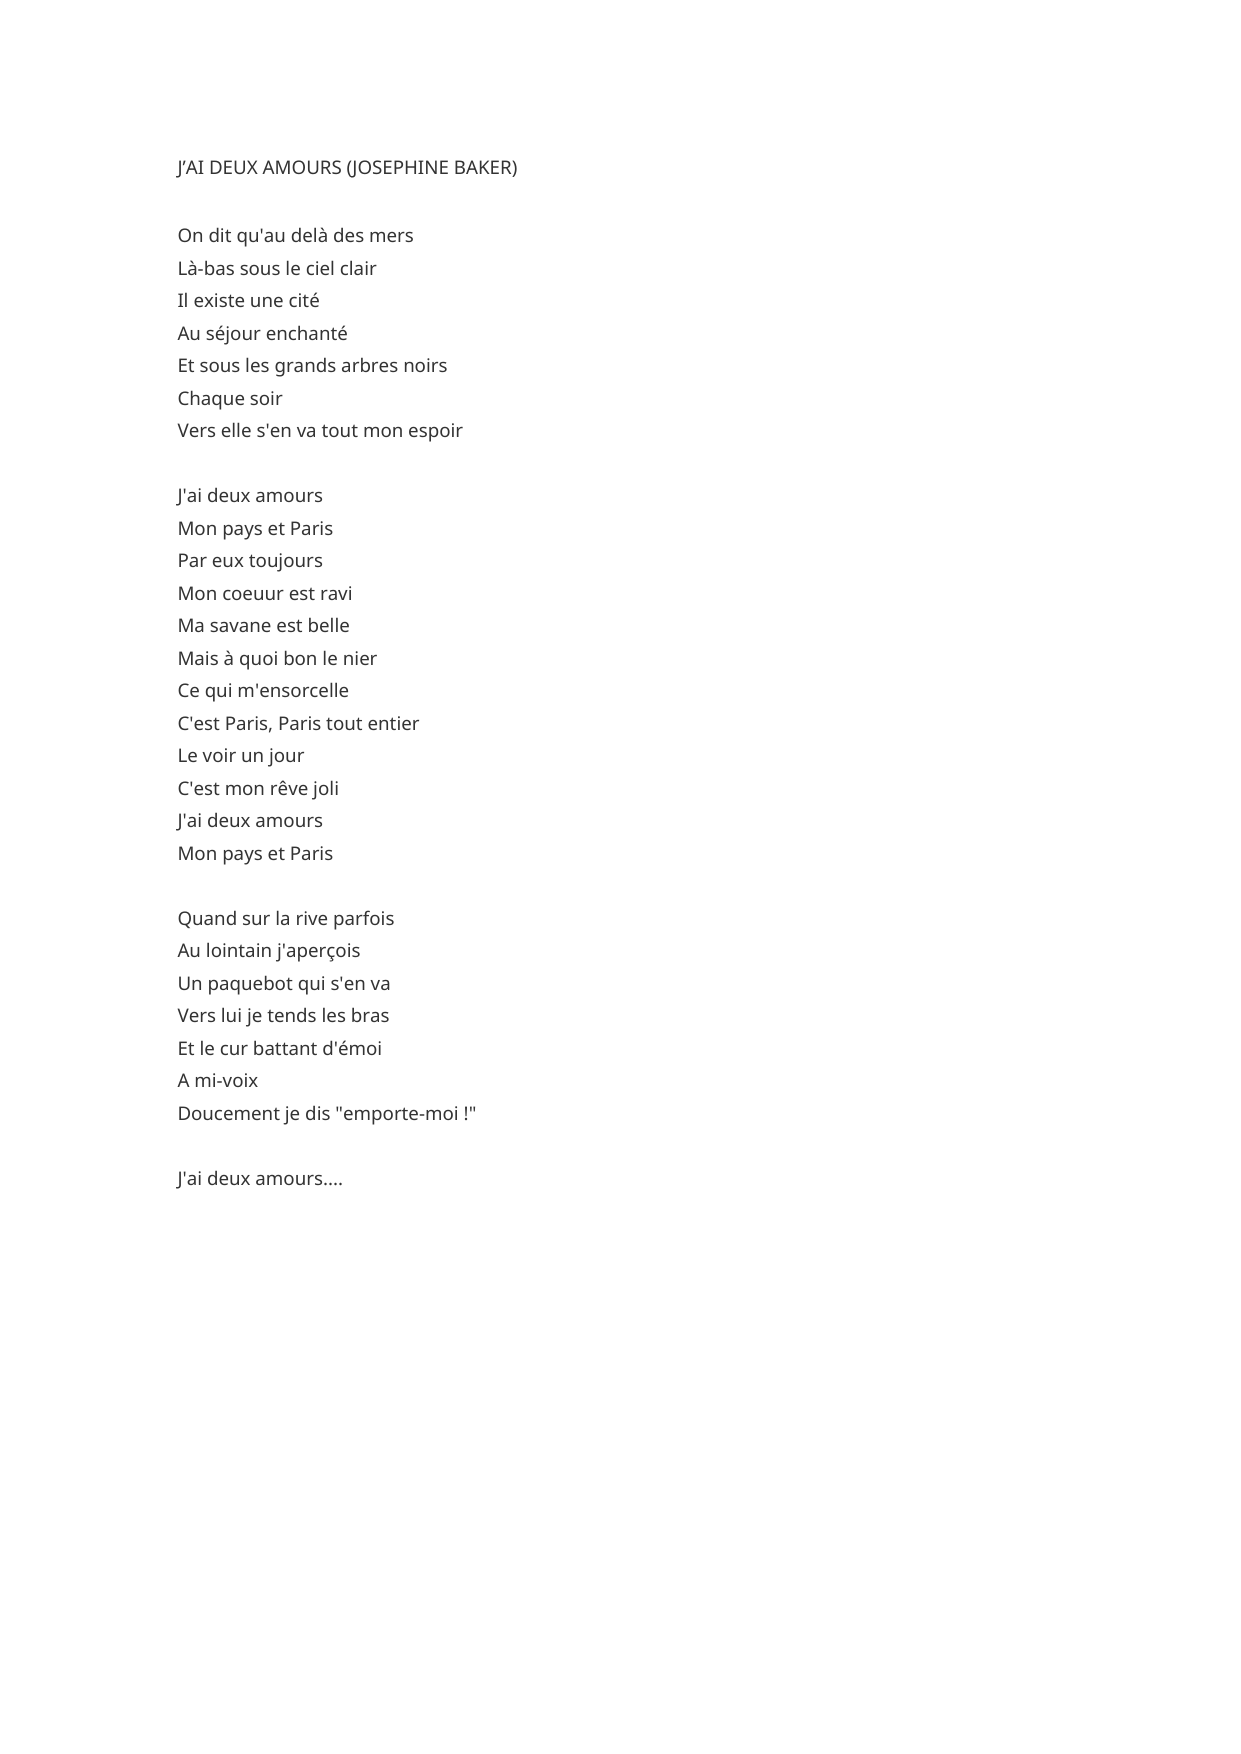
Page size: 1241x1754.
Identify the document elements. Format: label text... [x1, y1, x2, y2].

text On dit qu'au delà des mers Là-bas sous le ciel clair Il existe une cité Au séjour enchanté Et sous les grands arbres noirs Chaque soir Vers elle s'en va tout mon espoir J'ai deux amours Mon pays et Paris Par eux toujours Mon coeuur est ravi Ma savane est belle Mais à quoi bon le nier Ce qui m'ensorcelle C'est Paris, Paris tout entier Le voir un jour C'est mon rêve joli J'ai deux amours Mon pays et Paris Quand sur la rive parfois Au lointain j'aperçois Un paquebot qui s'en va Vers lui je tends les bras Et le cur battant d'émoi A mi-voix Doucement je dis "emporte-moi !" J'ai deux amours.... [177, 216, 1063, 1191]
text J’AI DEUX AMOURS (JOSEPHINE BAKER) [177, 148, 1063, 180]
